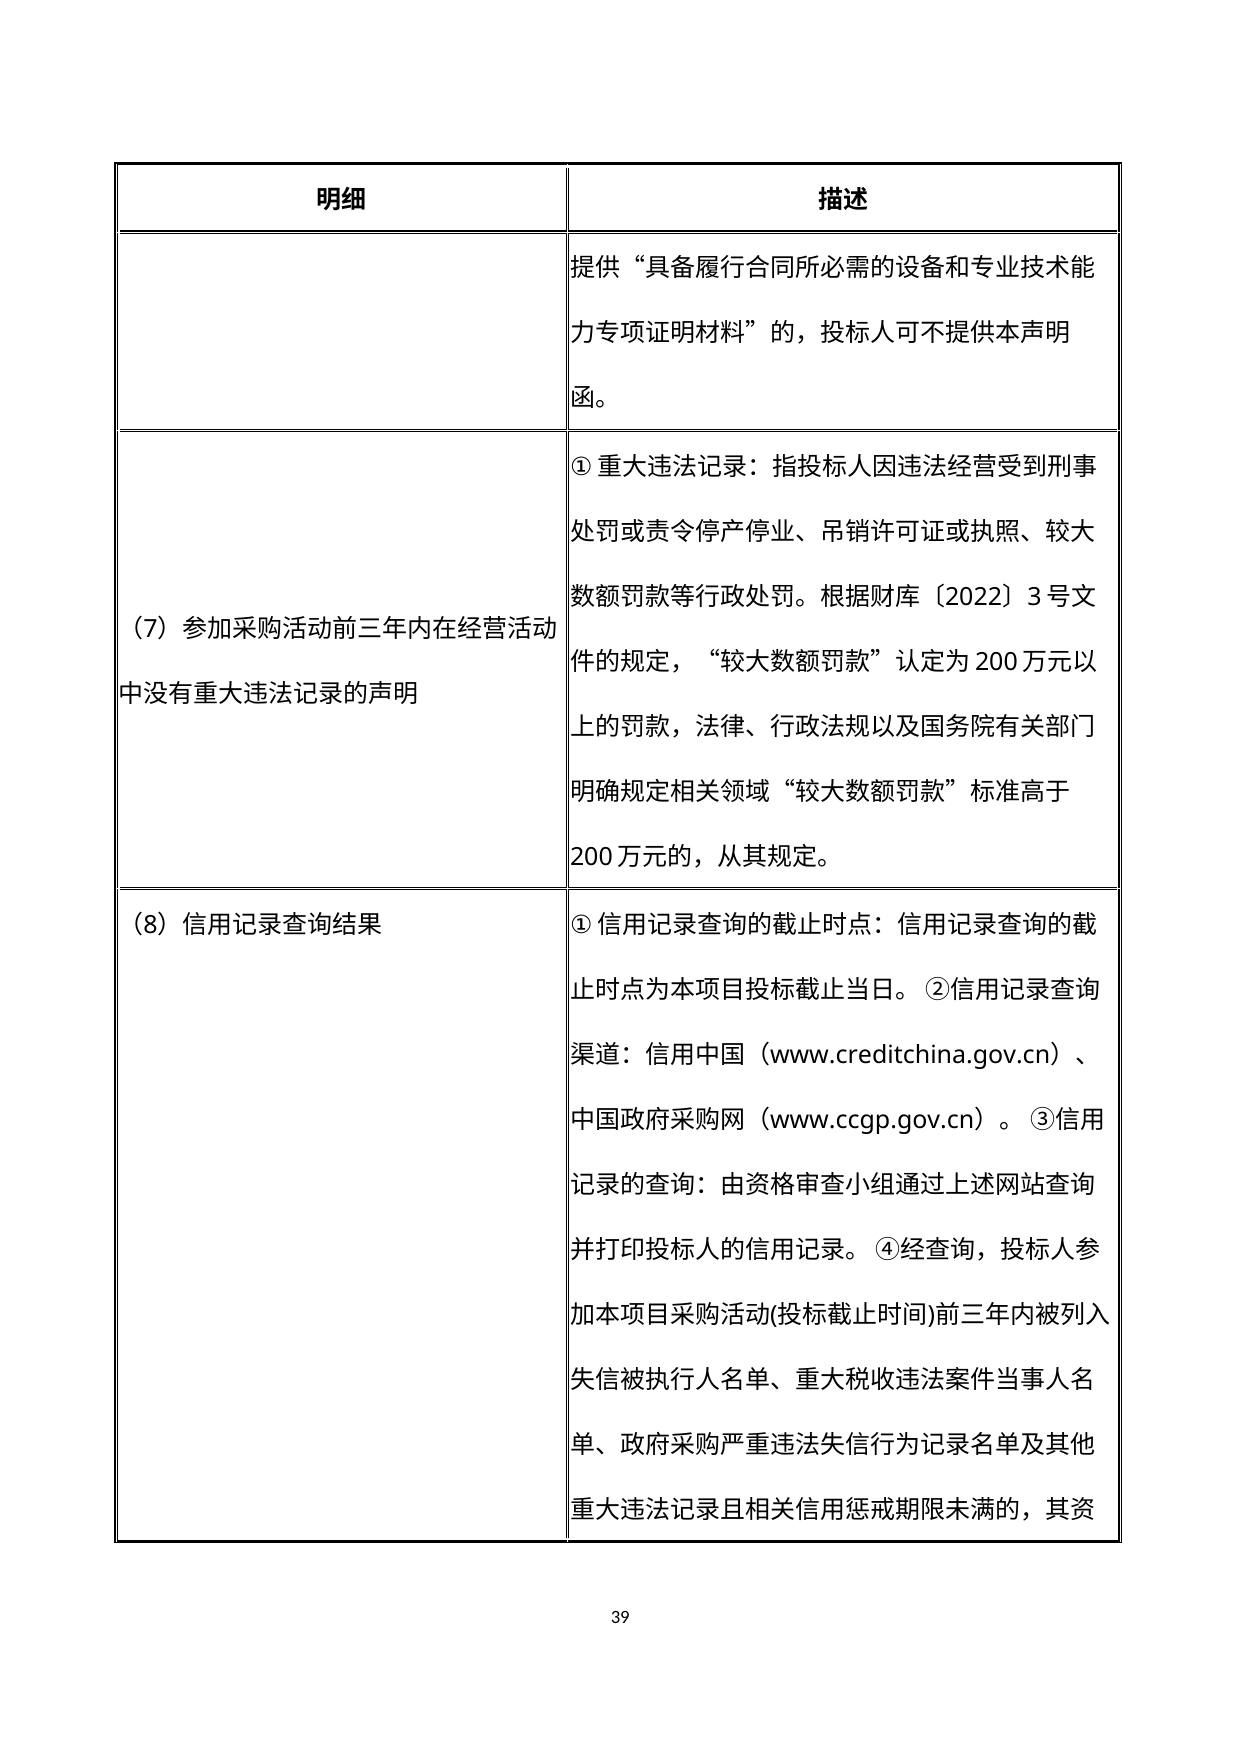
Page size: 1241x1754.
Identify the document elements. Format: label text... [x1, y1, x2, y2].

table_cell （8）信用记录查询结果 [116, 887, 567, 1540]
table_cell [568, 887, 1120, 1540]
table_cell ①重大违法记录：指投标人因违法经营受到刑事处罚或责令停产停业、吊销许可证或执照、较大数额罚款等行政处罚。根据财库〔2022〕3号文件的规定，“较大数额罚款”认定为200万元以上的罚款，法律、行政法规以及国务院有关部门明确规定相关领域“较大数额罚款”标准高于200万元的，从其规定。 [569, 429, 1119, 887]
table_header 明细 [118, 165, 567, 230]
table_header 描述 [568, 165, 1118, 230]
table_cell （7）参加采购活动前三年内在经营活动中没有重大违法记录的声明 [118, 429, 566, 887]
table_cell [569, 230, 1119, 428]
table_cell （6）具备履行合同所必需设备和专业技术能力的声明函(若有) [118, 230, 566, 428]
